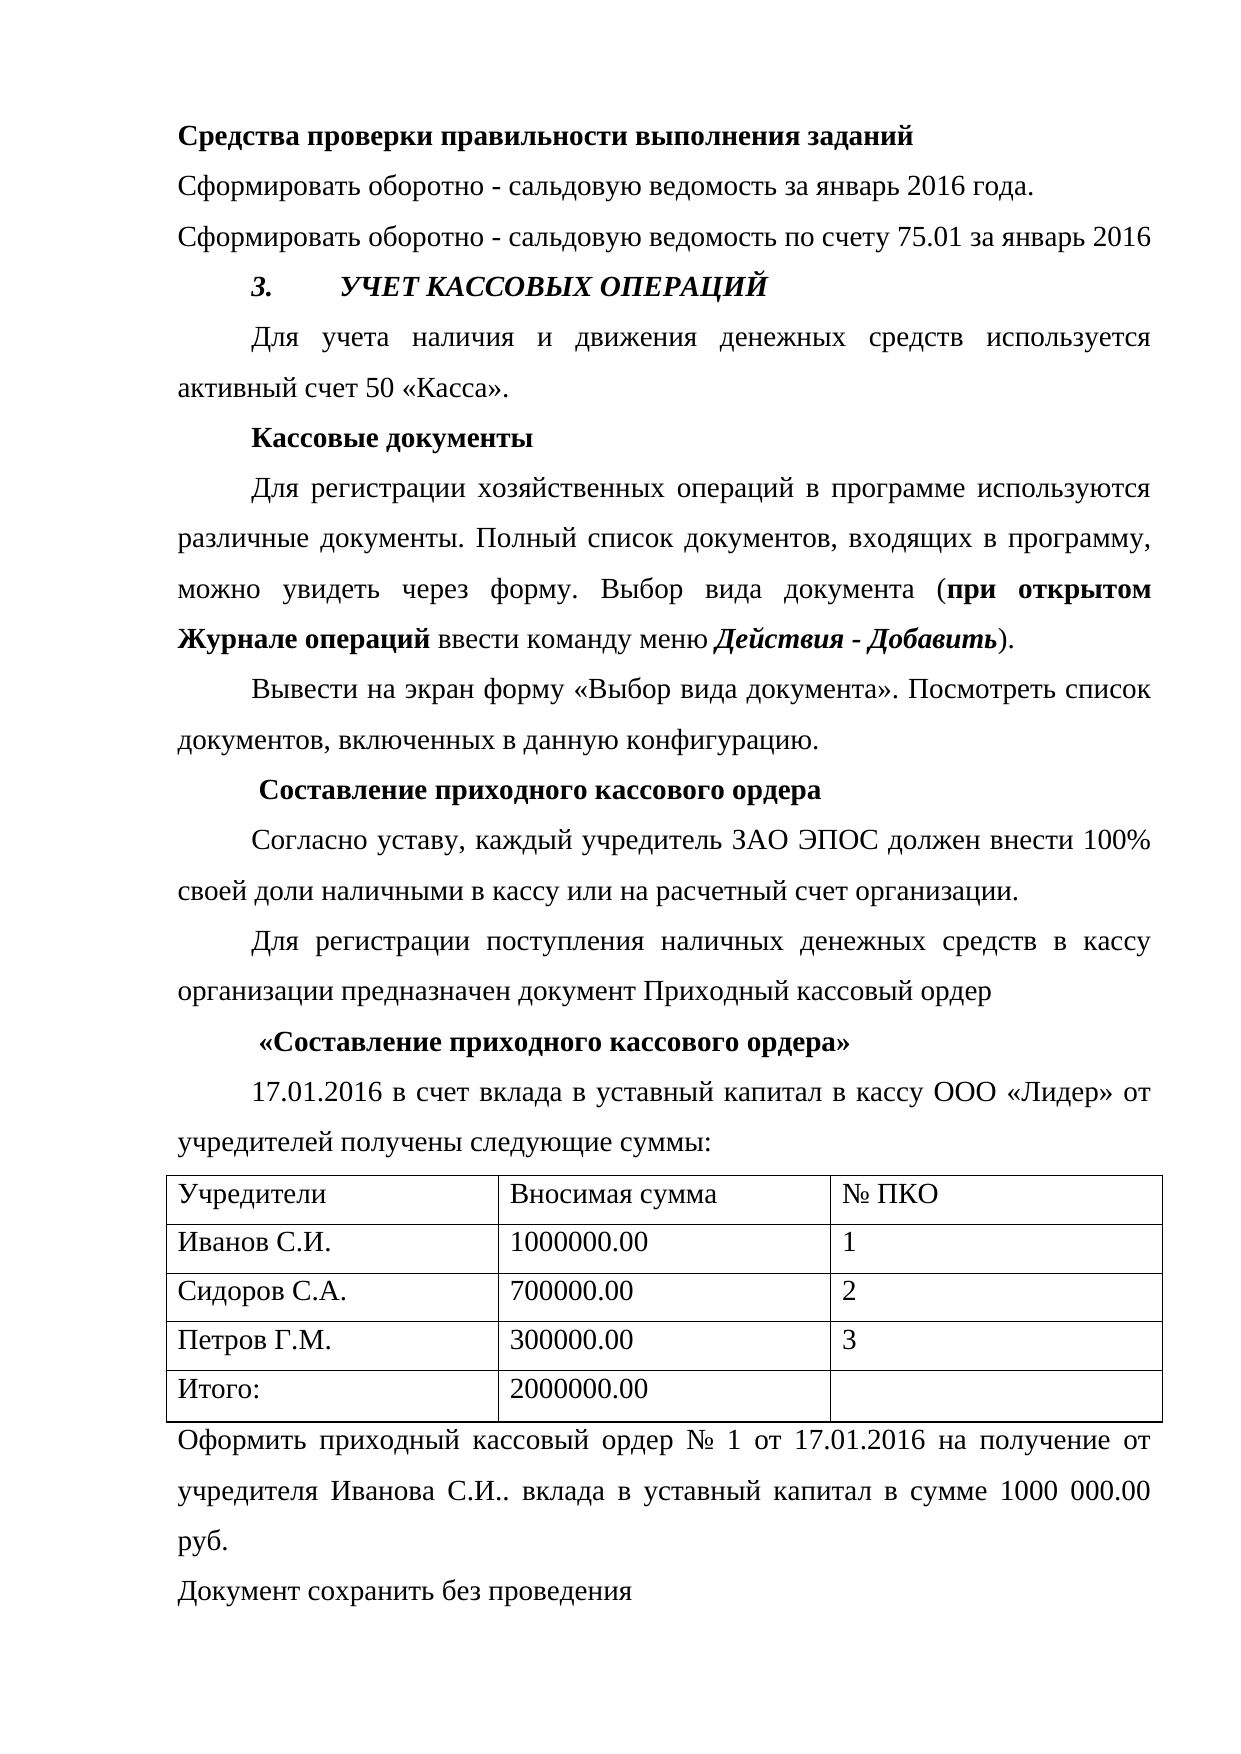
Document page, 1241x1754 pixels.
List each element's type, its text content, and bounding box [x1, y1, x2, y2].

table_header Учредители [167, 1176, 498, 1223]
text Для регистрации поступления наличных денежных средств в кассу организации предназначен документ Приходный кассовый ордер [177, 923, 1152, 1007]
table_cell 3 [831, 1322, 1162, 1370]
table_cell Сидоров С.А. [167, 1274, 498, 1321]
text Для учета наличия и движения денежных средств используется активный счет 50 «Касса». [177, 319, 1152, 403]
text Сформировать оборотно - сальдовую ведомость за январь 2016 года. [177, 168, 1152, 202]
text Документ сохранить без проведения [177, 1573, 1152, 1607]
table_cell 300000.00 [499, 1322, 830, 1370]
text Оформить приходный кассовый ордер № 1 от 17.01.2016 на получение от учредителя Иванова С.И.. вклада в уставный капитал в сумме 1000 000.00 руб. [177, 1423, 1152, 1557]
text 17.01.2016 в счет вклада в уставный капитал в кассу ООО «Лидер» от учредителей получены следующие суммы: [177, 1074, 1152, 1158]
text Сформировать оборотно - сальдовую ведомость по счету 75.01 за январь 2016 [177, 219, 1152, 252]
text Составление приходного кассового ордера [177, 772, 1152, 806]
table_cell [831, 1371, 1162, 1421]
table_cell Итого: [167, 1371, 498, 1421]
table_cell 2 [831, 1274, 1162, 1321]
table_cell 1 [831, 1225, 1162, 1272]
text Средства проверки правильности выполнения заданий [177, 118, 1152, 152]
text Вывести на экран форму «Выбор вида документа». Посмотреть список документов, включенных в данную конфигурацию. [177, 672, 1152, 755]
text «Составление приходного кассового ордера» [177, 1024, 1152, 1057]
table_header Вносимая сумма [499, 1176, 830, 1223]
table_cell Иванов С.И. [167, 1225, 498, 1272]
text Кассовые документы [177, 420, 1152, 453]
table_header № ПКО [831, 1176, 1162, 1223]
text Согласно уставу, каждый учредитель ЗАО ЭПОС должен внести 100% своей доли наличными в кассу или на расчетный счет организации. [177, 822, 1152, 906]
table_cell Петров Г.М. [167, 1322, 498, 1370]
table_cell 2000000.00 [499, 1371, 830, 1421]
text Для регистрации хозяйственных операций в программе используются различные документы. Полный список документов, входящих в программу, можно увидеть через форму. Выбор вида документа (при открытом Журнале операций ввести команду меню Действия - Добавить). [177, 470, 1152, 655]
list УЧЕТ КАССОВЫХ ОПЕРАЦИЙ [177, 269, 1152, 303]
table_cell 1000000.00 [499, 1225, 830, 1272]
table_cell 700000.00 [499, 1274, 830, 1321]
